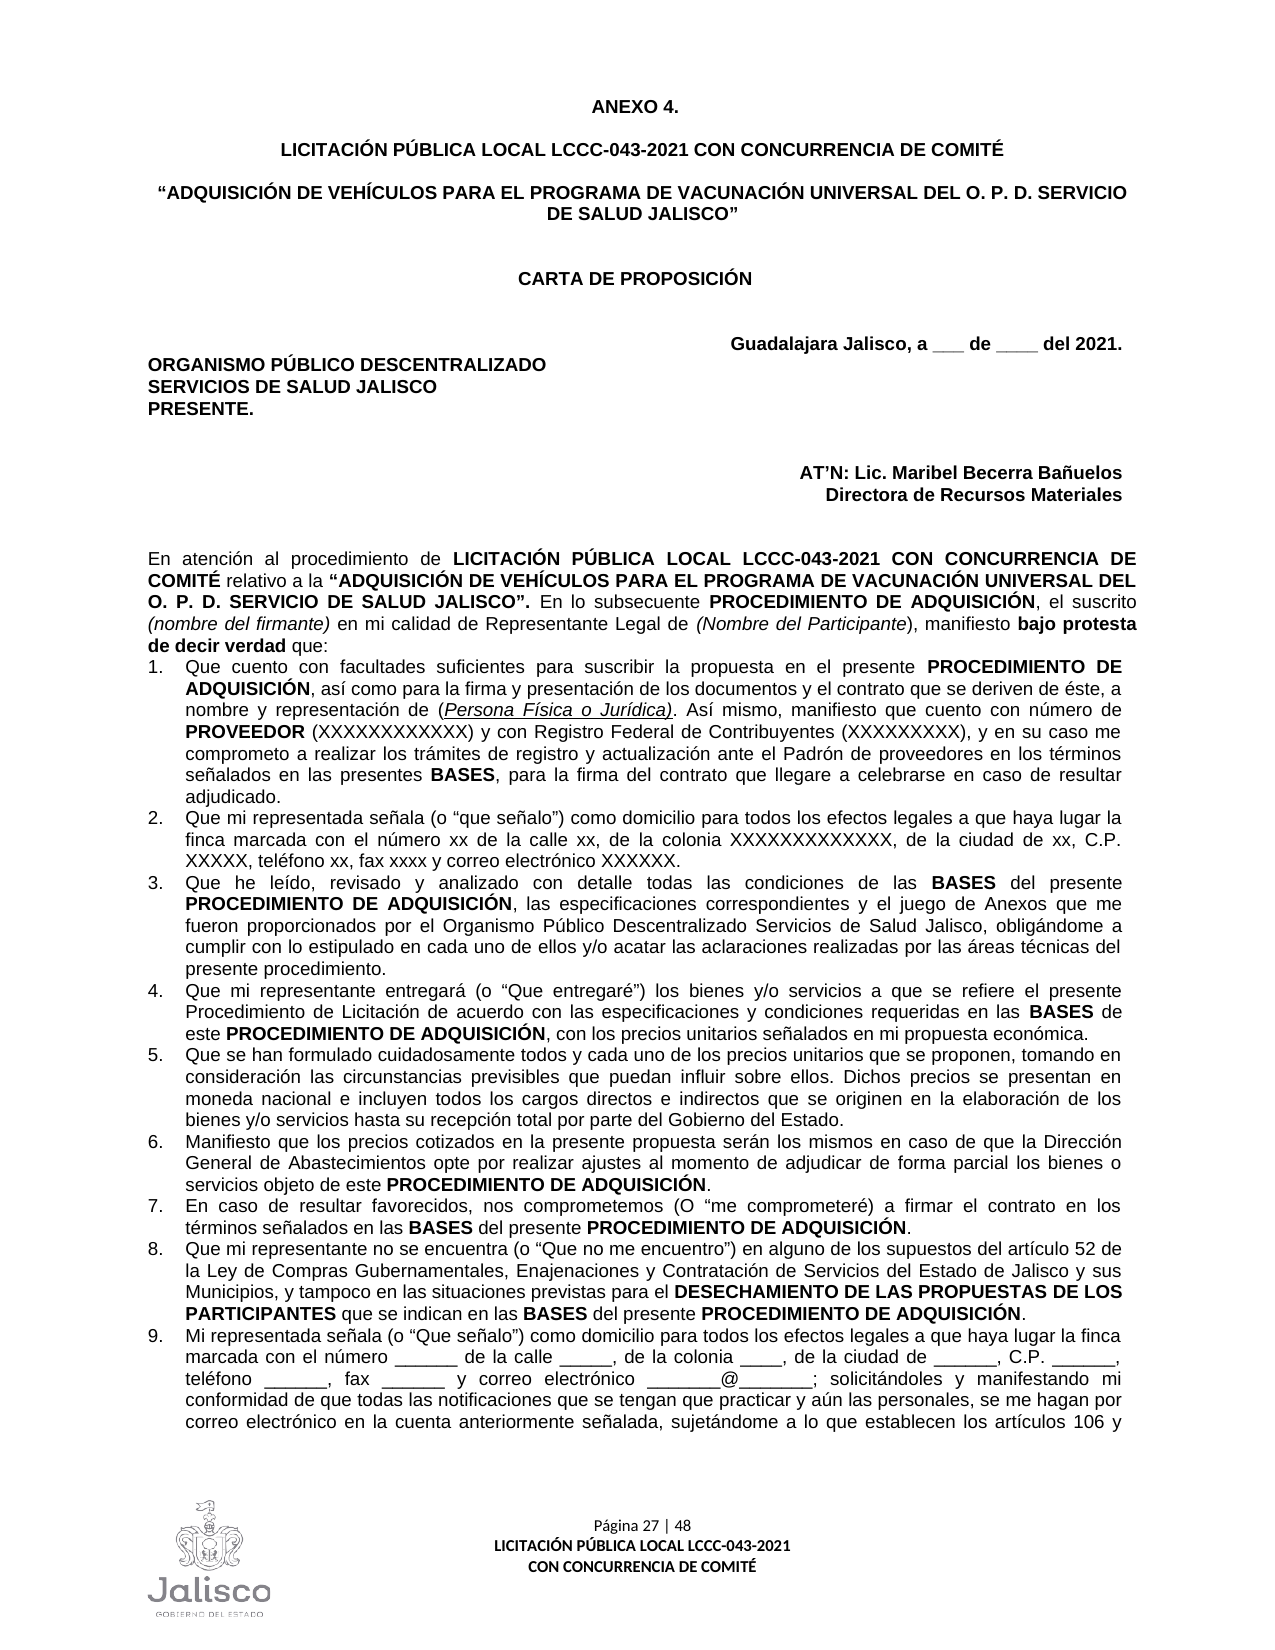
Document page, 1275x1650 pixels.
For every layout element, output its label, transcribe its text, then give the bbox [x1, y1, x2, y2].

text ORGANISMO PÚBLICO DESCENTRALIZADO [148, 354, 1122, 376]
text LICITACIÓN PÚBLICA LOCAL LCCC-043-2021 CON CONCURRENCIA DE COMITÉ [148, 138, 1137, 160]
list Que mi representada señala (o “que señalo”) como domicilio para todos los efectos legales a que haya lugar la finca marcada con el número xx de la calle xx, de la colonia XXXXXXXXXXXXX, de la ciudad de xx, C.P. XXXXX, teléfono xx, fax xxxx y correo electrónico XXXXXX. [148, 828, 1122, 872]
list Que mi representante no se encuentra (o “Que no me encuentro”) en alguno de los supuestos del artículo 52 de la Ley de Compras Gubernamentales, Enajenaciones y Contratación de Servicios del Estado de Jalisco y sus Municipios, y tampoco en las situaciones previstas para el DESECHAMIENTO DE LAS PROPUESTAS DE LOS PARTICIPANTES que se indican en las BASES del presente PROCEDIMIENTO DE ADQUISICIÓN. [148, 1238, 1122, 1324]
text En atención al procedimiento de LICITACIÓN PÚBLICA LOCAL LCCC-043-2021 CON CONCURRENCIA DE COMITÉ relativo a la “ADQUISICIÓN DE VEHÍCULOS PARA EL PROGRAMA DE VACUNACIÓN UNIVERSAL DEL O. P. D. SERVICIO DE SALUD JALISCO”. En lo subsecuente PROCEDIMIENTO DE ADQUISICIÓN, el suscrito (nombre del firmante) en mi calidad de Representante Legal de (Nombre del Participante), manifiesto bajo protesta de decir verdad que: [148, 548, 1137, 656]
picture [147, 1500, 271, 1617]
text CARTA DE PROPOSICIÓN [148, 268, 1122, 289]
list Que cuento con facultades suficientes para suscribir la propuesta en el presente PROCEDIMIENTO DE ADQUISICIÓN, así como para la firma y presentación de los documentos y el contrato que se deriven de éste, a nombre y representación de (Persona Física o Jurídica). Así mismo, manifiesto que cuento con número de PROVEEDOR (XXXXXXXXXXXX) y con Registro Federal de Contribuyentes (XXXXXXXXX), y en su caso me comprometo a realizar los trámites de registro y actualización ante el Padrón de proveedores en los términos señalados en las presentes BASES, para la firma del contrato que llegare a celebrarse en caso de resultar adjudicado. [148, 656, 1122, 807]
list Que he leído, revisado y analizado con detalle todas las condiciones de las BASES del presente PROCEDIMIENTO DE ADQUISICIÓN, las especificaciones correspondientes y el juego de Anexos que me fueron proporcionados por el Organismo Público Descentralizado Servicios de Salud Jalisco, obligándome a cumplir con lo estipulado en cada uno de ellos y/o acatar las aclaraciones realizadas por las áreas técnicas del presente procedimiento. [148, 872, 1122, 979]
list En caso de resultar favorecidos, nos comprometemos (O “me comprometeré) a firmar el contrato en los términos señalados en las BASES del presente PROCEDIMIENTO DE ADQUISICIÓN. [148, 1195, 1122, 1238]
text SERVICIOS DE SALUD JALISCO [148, 376, 1122, 397]
list Que mi representante entregará (o “Que entregaré”) los bienes y/o servicios a que se refiere el presente Procedimiento de Licitación de acuerdo con las especificaciones y condiciones requeridas en las BASES de este PROCEDIMIENTO DE ADQUISICIÓN, con los precios unitarios señalados en mi propuesta económica. [148, 979, 1122, 1044]
text ANEXO 4. [148, 95, 1122, 117]
text PRESENTE. [148, 397, 1122, 419]
text “ADQUISICIÓN DE VEHÍCULOS PARA EL PROGRAMA DE VACUNACIÓN UNIVERSAL DEL O. P. D. SERVICIO DE SALUD JALISCO” [148, 182, 1137, 225]
text Guadalajara Jalisco, a ___ de ____ del 2021. [148, 333, 1122, 354]
text Directora de Recursos Materiales [148, 483, 1122, 505]
list Que se han formulado cuidadosamente todos y cada uno de los precios unitarios que se proponen, tomando en consideración las circunstancias previsibles que puedan influir sobre ellos. Dichos precios se presentan en moneda nacional e incluyen todos los cargos directos e indirectos que se originen en la elaboración de los bienes y/o servicios hasta su recepción total por parte del Gobierno del Estado. [148, 1044, 1122, 1130]
list Manifiesto que los precios cotizados en la presente propuesta serán los mismos en caso de que la Dirección General de Abastecimientos opte por realizar ajustes al momento de adjudicar de forma parcial los bienes o servicios objeto de este PROCEDIMIENTO DE ADQUISICIÓN. [148, 1130, 1122, 1195]
text AT’N: Lic. Maribel Becerra Bañuelos [148, 462, 1122, 483]
